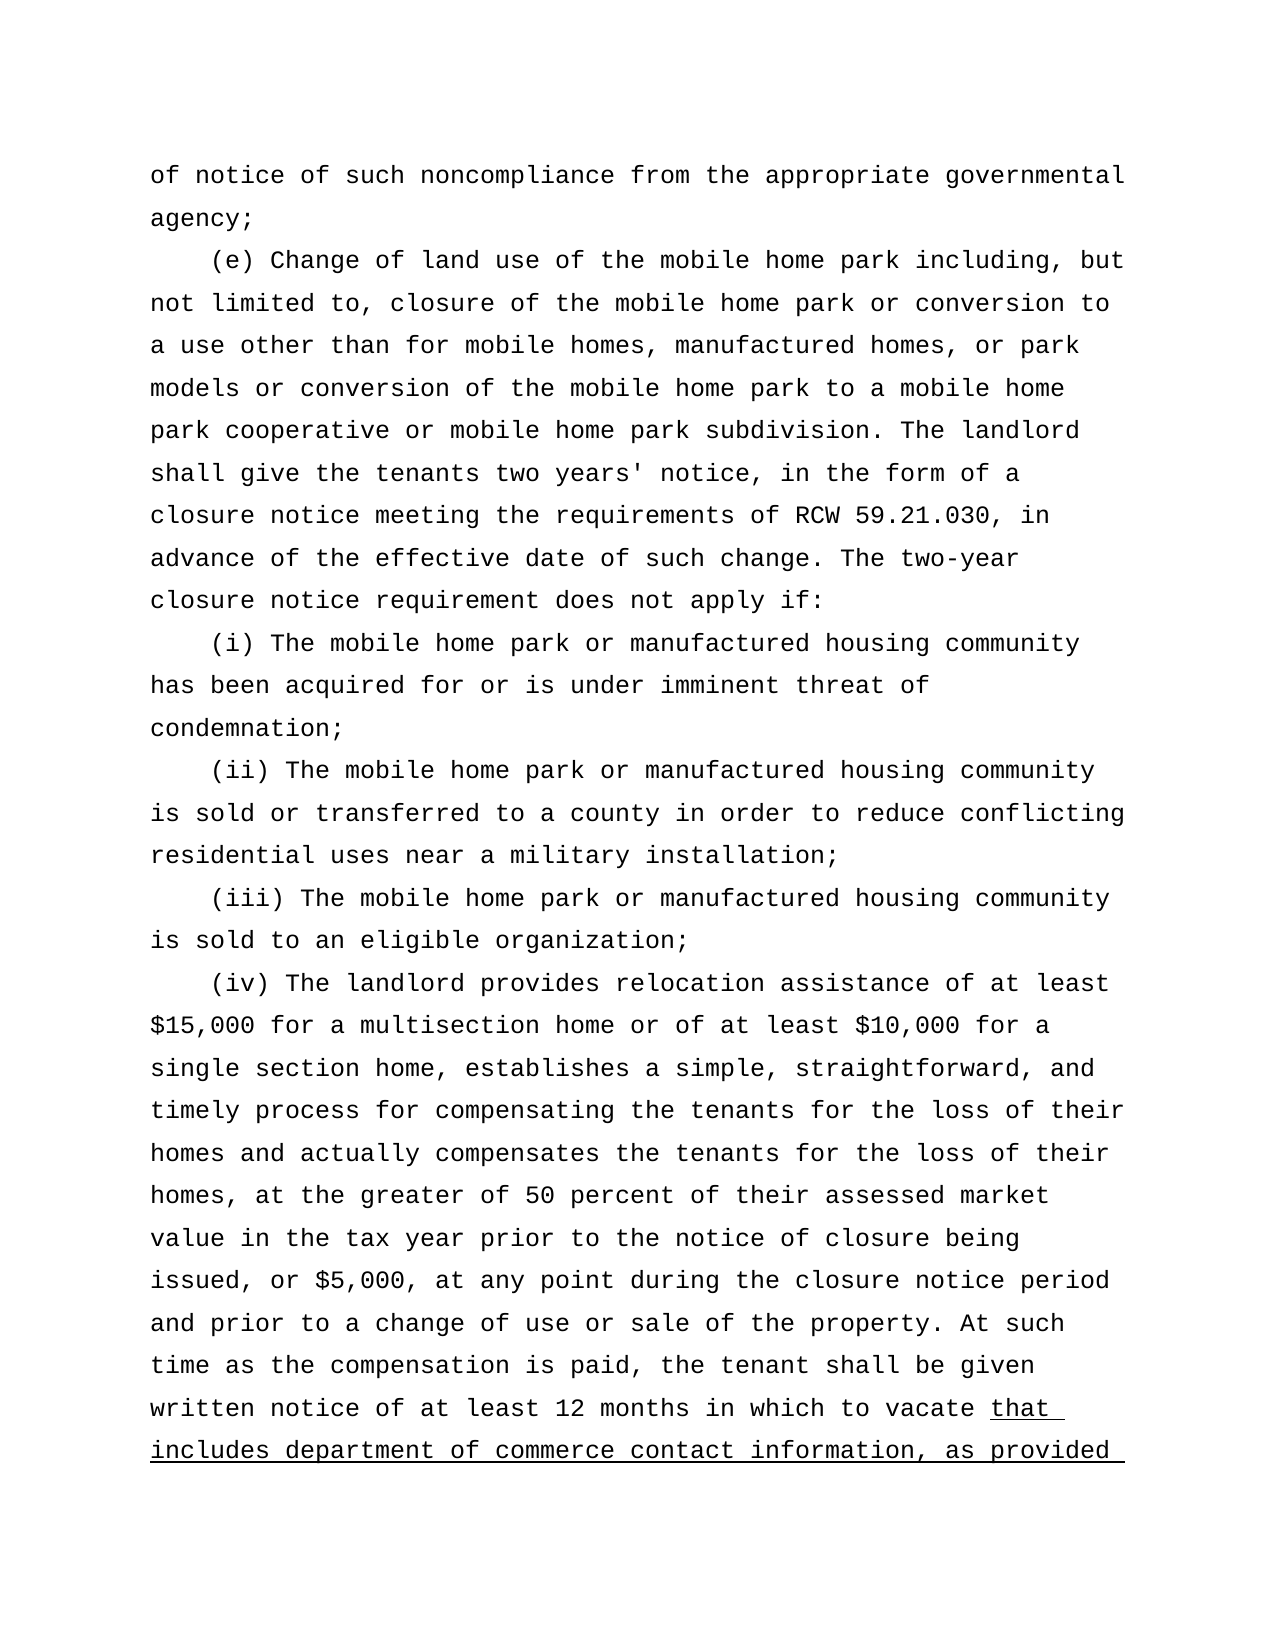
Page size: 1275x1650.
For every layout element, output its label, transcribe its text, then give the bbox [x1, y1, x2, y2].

text (ii) The mobile home park or manufactured housing community is sold or transferred to a county in order to reduce conflicting residential uses near a military installation; [150, 745, 1125, 872]
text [150, 150, 1125, 235]
text (i) The mobile home park or manufactured housing community has been acquired for or is under imminent threat of condemnation; [150, 617, 1125, 745]
text (e) Change of land use of the mobile home park including, but not limited to, closure of the mobile home park or conversion to a use other than for mobile homes, manufactured homes, or park models or conversion of the mobile home park to a mobile home park cooperative or mobile home park subdivision. The landlord shall give the tenants two years' notice, in the form of a closure notice meeting the requirements of RCW 59.21.030, in advance of the effective date of such change. The two-year closure notice requirement does not apply if: [150, 235, 1125, 617]
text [150, 957, 1125, 1461]
text (iii) The mobile home park or manufactured housing community is sold to an eligible organization; [150, 872, 1125, 957]
